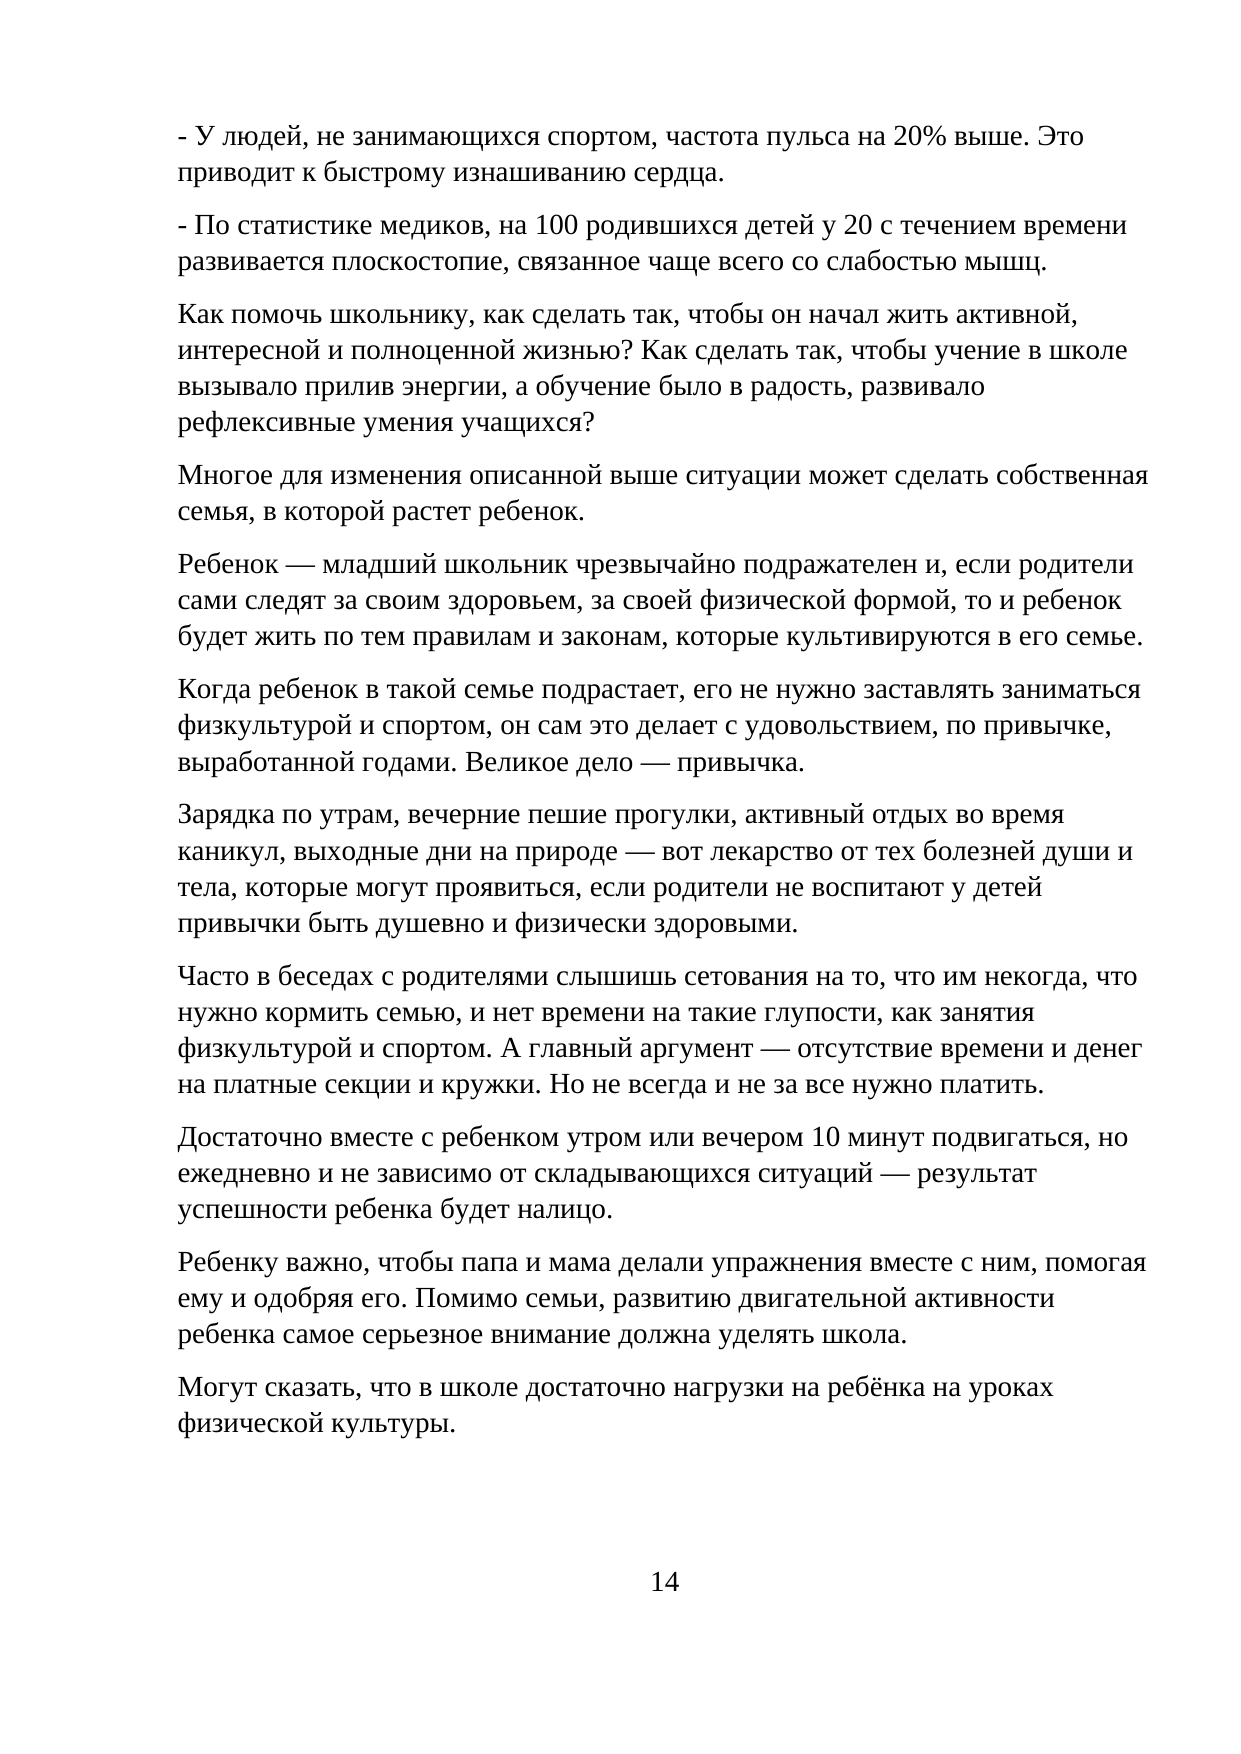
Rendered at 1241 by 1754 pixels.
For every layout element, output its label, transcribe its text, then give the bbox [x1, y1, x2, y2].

text Достаточно вместе с ребенком утром или вечером 10 минут подвигаться, но ежедневно и не зависимо от складывающихся ситуаций — результат успешности ребенка будет налицо. [177, 1119, 1152, 1225]
text Могут сказать, что в школе достаточно нагрузки на ребёнка на уроках физической культуры. [177, 1369, 1152, 1439]
text Как помочь школьнику, как сделать так, чтобы он начал жить активной, интересной и полноценной жизнью? Как сделать так, чтобы учение в школе вызывало прилив энергии, а обучение было в радость, развивало рефлексивные умения учащихся? [177, 296, 1152, 438]
text - По статистике медиков, на 100 родившихся детей у 20 с течением времени развивается плоскостопие, связанное чаще всего со слабостью мышц. [177, 207, 1152, 277]
text Ребенку важно, чтобы папа и мама делали упражнения вместе с ним, помогая ему и одобряя его. Помимо семьи, развитию двигательной активности ребенка самое серьезное внимание должна уделять школа. [177, 1244, 1152, 1350]
text Многое для изменения описанной выше ситуации может сделать собственная семья, в которой растет ребенок. [177, 457, 1152, 527]
text Ребенок — младший школьник чрезвычайно подражателен и, если родители сами следят за своим здоровьем, за своей физической формой, то и ребенок будет жить по тем правилам и законам, которые культивируются в его семье. [177, 546, 1152, 652]
text - У людей, не занимающихся спортом, частота пульса на 20% выше. Это приводит к быстрому изнашиванию сердца. [177, 118, 1152, 188]
text Часто в беседах с родителями слышишь сетования на то, что им некогда, что нужно кормить семью, и нет времени на такие глупости, как занятия физкультурой и спортом. А главный аргумент — отсутствие времени и денег на платные секции и кружки. Но не всегда и не за все нужно платить. [177, 958, 1152, 1100]
text 14 [177, 1564, 1152, 1597]
text Зарядка по утрам, вечерние пешие прогулки, активный отдых во время каникул, выходные дни на природе — вот лекарство от тех болезней души и тела, которые могут проявиться, если родители не воспитают у детей привычки быть душевно и физически здоровыми. [177, 796, 1152, 938]
text Когда ребенок в такой семье подрастает, его не нужно заставлять заниматься физкультурой и спортом, он сам это делает с удовольствием, по привычке, выработанной годами. Великое дело — привычка. [177, 671, 1152, 777]
